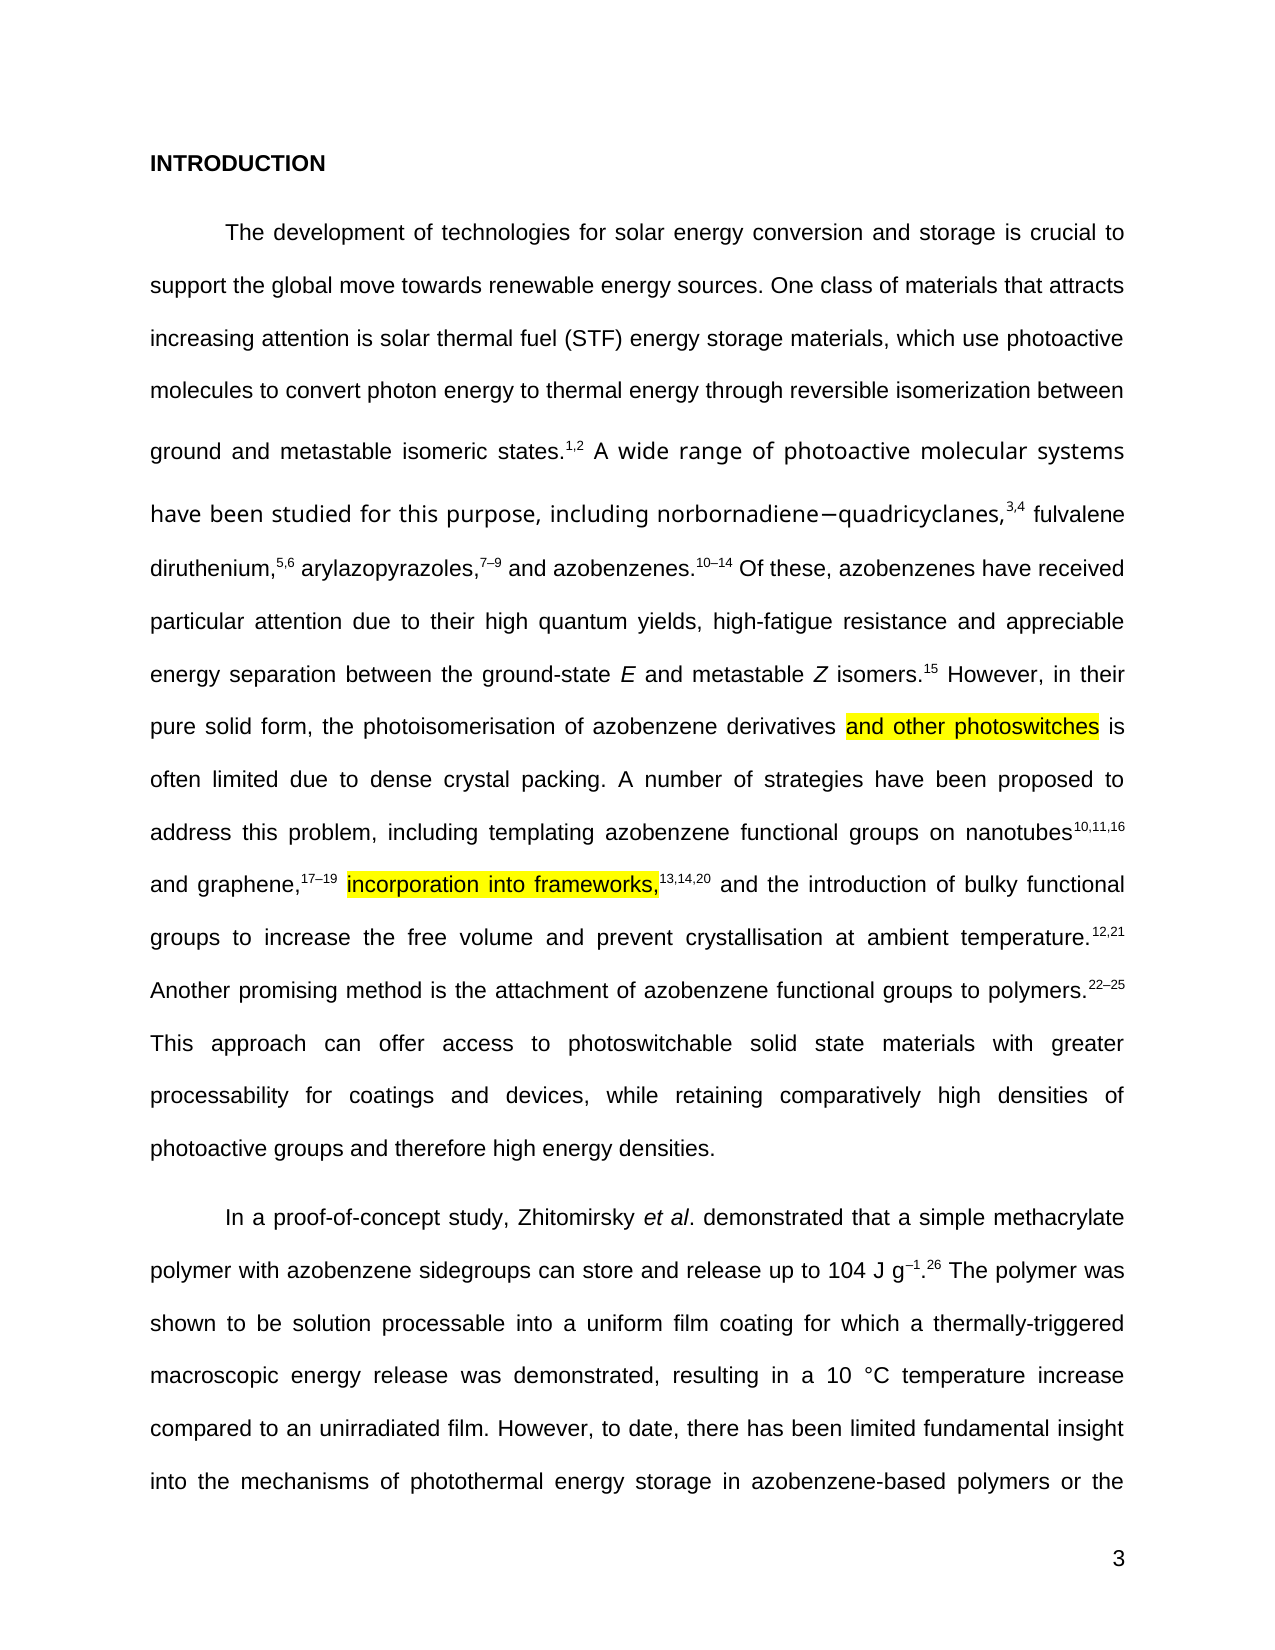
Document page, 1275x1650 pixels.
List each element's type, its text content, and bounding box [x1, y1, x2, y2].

text INTRODUCTION [150, 150, 1125, 176]
text The development of technologies for solar energy conversion and storage is crucial to support the global move towards renewable energy sources. One class of materials that attracts increasing attention is solar thermal fuel (STF) energy storage materials, which use photoactive molecules to convert photon energy to thermal energy through reversible isomerization between ground and metastable isomeric states.1,2 A wide range of photoactive molecular systems have been studied for this purpose, including norbornadiene−quadricyclanes,3,4 fulvalene diruthenium,5,6 arylazopyrazoles,7–9 and azobenzenes.10–14 Of these, azobenzenes have received particular attention due to their high quantum yields, high-fatigue resistance and appreciable energy separation between the ground-state E and metastable Z isomers.15 However, in their pure solid form, the photoisomerisation of azobenzene derivatives and other photoswitches is often limited due to dense crystal packing. A number of strategies have been proposed to address this problem, including templating azobenzene functional groups on nanotubes10,11,16 and graphene,17–19 incorporation into frameworks,13,14,20 and the introduction of bulky functional groups to increase the free volume and prevent crystallisation at ambient temperature.12,21 Another promising method is the attachment of azobenzene functional groups to polymers.22–25 This approach can offer access to photoswitchable solid state materials with greater processability for coatings and devices, while retaining comparatively high densities of photoactive groups and therefore high energy densities. [150, 219, 1125, 1161]
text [150, 1204, 1125, 1494]
